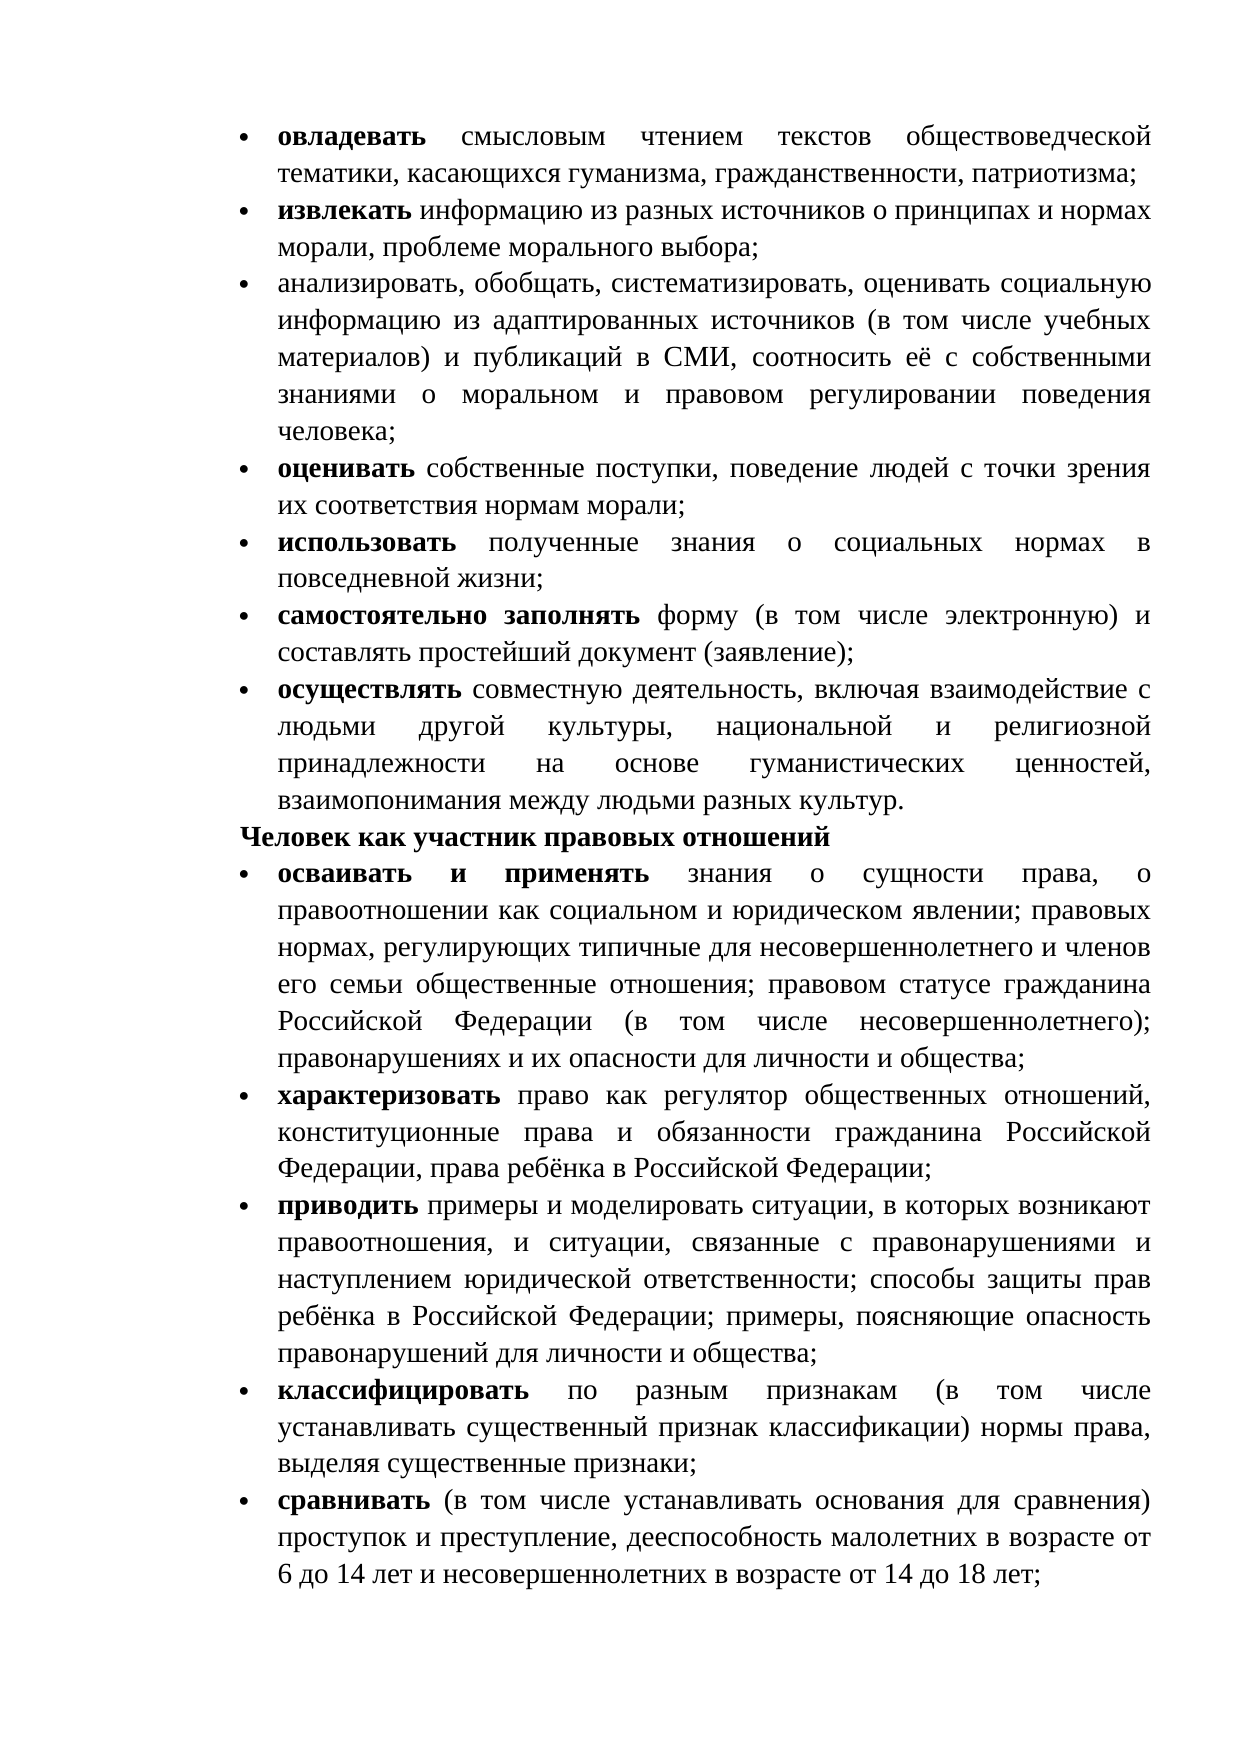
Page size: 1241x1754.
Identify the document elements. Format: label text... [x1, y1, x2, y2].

list осуществлять совместную деятельность, включая взаимодействие с людьми другой культуры, национальной и религиозной принадлежности на основе гуманистических ценностей, взаимопонимания между людьми разных культур. [240, 671, 1152, 815]
list оценивать собственные поступки, поведение людей с точки зрения их соответствия нормам морали; [240, 450, 1152, 520]
list классифицировать по разным признакам (в том числе устанавливать существенный признак классификации) нормы права, выделяя существенные признаки; [240, 1372, 1152, 1479]
list овладевать смысловым чтением текстов обществоведческой тематики, касающихся гуманизма, гражданственности, патриотизма; [240, 118, 1152, 188]
list анализировать, обобщать, систематизировать, оценивать ­социальную информацию из адаптированных источников (в том числе учебных материалов) и публикаций в СМИ, ­соотносить её с собственными знаниями о моральном и правовом регулировании поведения человека; [240, 266, 1152, 447]
list использовать полученные знания о социальных нормах в повседневной жизни; [240, 524, 1152, 594]
list характеризовать право как регулятор общественных отношений, конституционные права и обязанности гражданина Российской Федерации, права ребёнка в Российской Федерации; [240, 1077, 1152, 1184]
list самостоятельно заполнять форму (в том числе электронную) и составлять простейший документ (заявление); [240, 597, 1152, 668]
list сравнивать (в том числе устанавливать основания для сравнения) проступок и преступление, дееспособность малолетних в возрасте от 6 до 14 лет и несовершеннолетних в возрасте от 14 до 18 лет; [240, 1482, 1152, 1590]
list осваивать и применять знания о сущности права, о правоотношении как социальном и юридическом явлении; правовых нормах, регулирующих типичные для несовершеннолетнего и членов его семьи общественные отношения; правовом статусе гражданина Российской Федерации (в том числе несовершеннолетнего); правонарушениях и их опасности для личности и общества; [240, 856, 1152, 1073]
list приводить примеры и моделировать ситуации, в которых возникают правоотношения, и ситуации, связанные с правонарушениями и наступлением юридической ответственности; способы защиты прав ребёнка в Российской Федерации; примеры, поясняющие опасность правонарушений для личности и общества; [240, 1187, 1152, 1368]
text Человек как участник правовых отношений [177, 819, 1152, 852]
list извлекать информацию из разных источников о принципах и нормах морали, проблеме морального выбора; [240, 192, 1152, 262]
